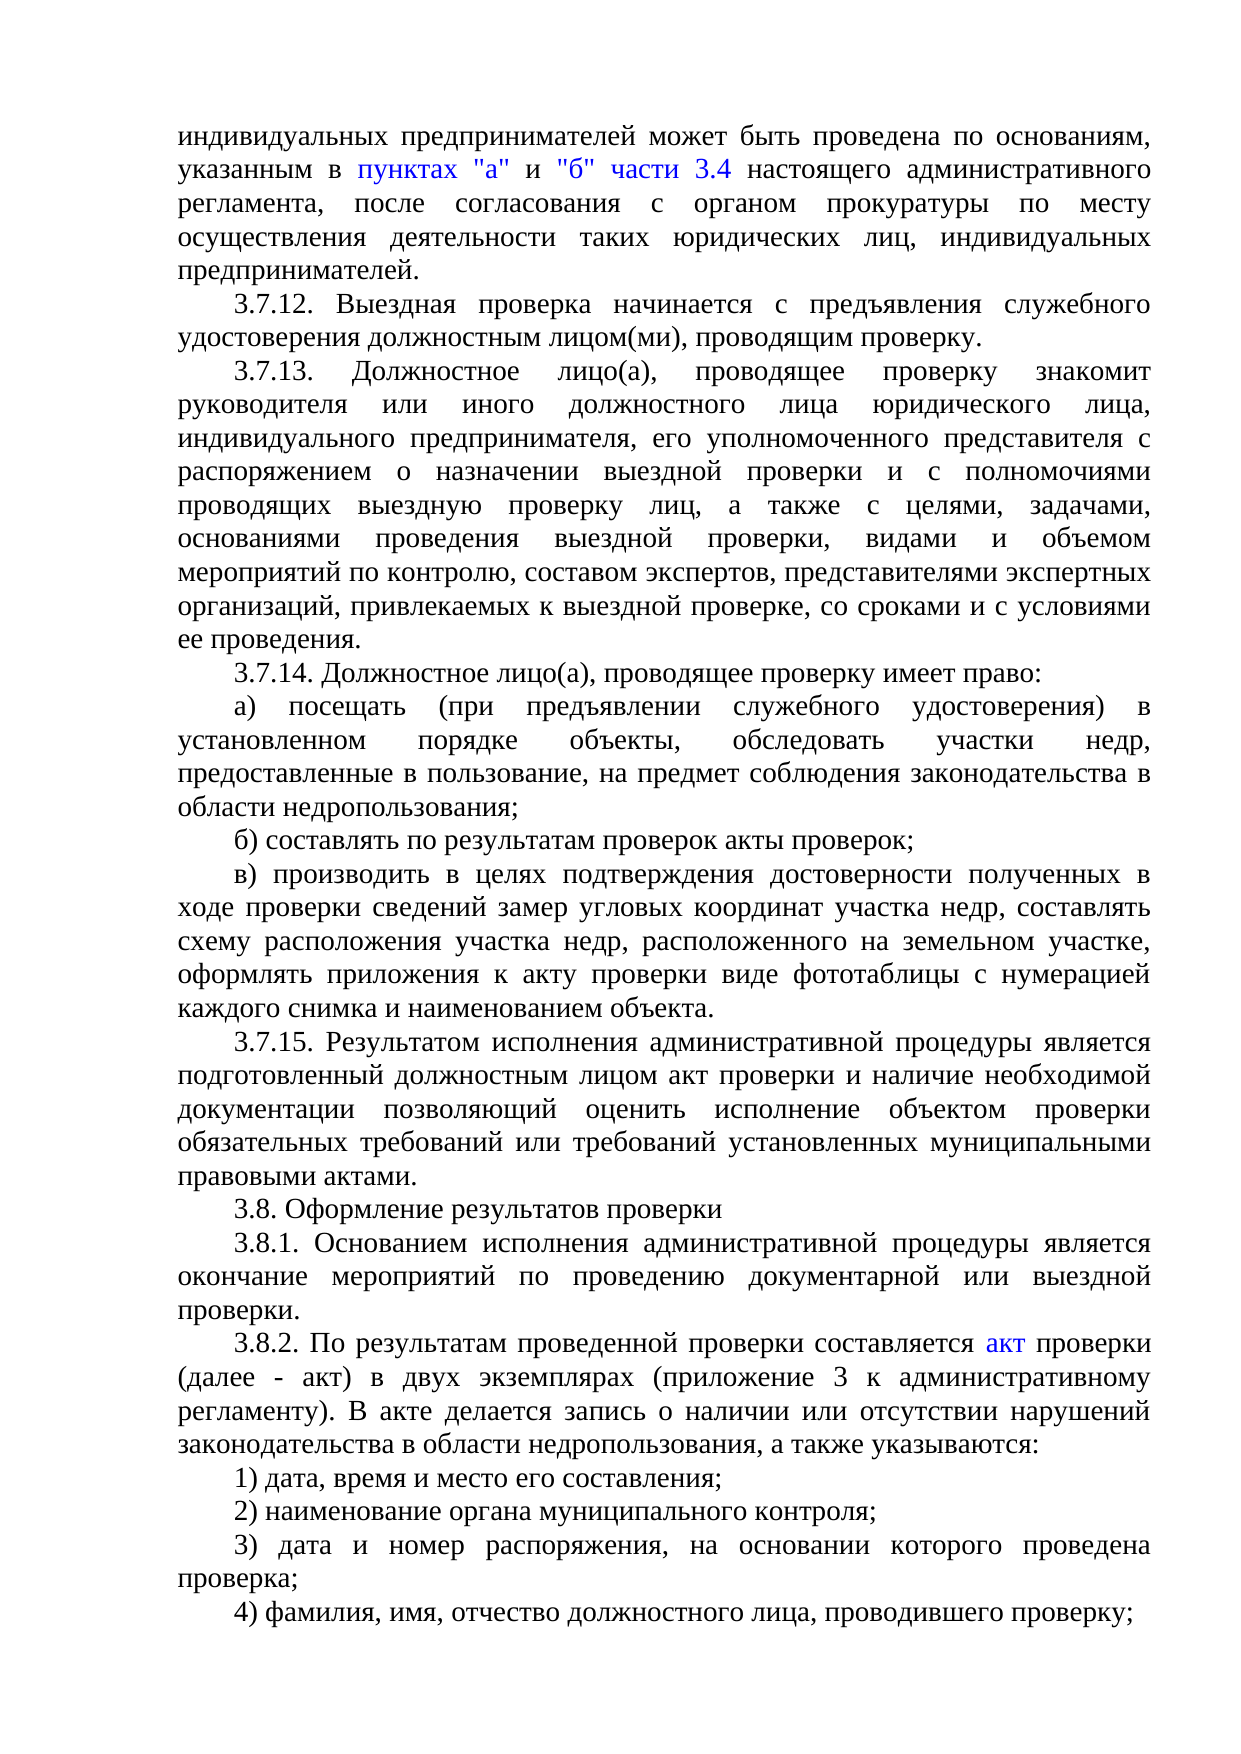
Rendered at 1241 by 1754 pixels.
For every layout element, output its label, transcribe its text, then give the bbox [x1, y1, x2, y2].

text 3.7.14. Должностное лицо(а), проводящее проверку имеет право: [177, 655, 1152, 688]
text в) производить в целях подтверждения достоверности полученных в ходе проверки сведений замер угловых координат участка недр, составлять схему расположения участка недр, расположенного на земельном участке, оформлять приложения к акту проверки виде фототаблицы с нумерацией каждого снимка и наименованием объекта. [177, 856, 1152, 1024]
text 3.7.12. Выездная проверка начинается с предъявления служебного удостоверения должностным лицом(ми), проводящим проверку. [177, 286, 1152, 353]
text 3.8.1. Основанием исполнения административной процедуры является окончание мероприятий по проведению документарной или выездной проверки. [177, 1225, 1152, 1326]
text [177, 118, 1152, 286]
text 4) фамилия, имя, отчество должностного лица, проводившего проверку; [177, 1594, 1152, 1627]
text а) посещать (при предъявлении служебного удостоверения) в установленном порядке объекты, обследовать участки недр, предоставленные в пользование, на предмет соблюдения законодательства в области недропользования; [177, 688, 1152, 822]
text 3.7.15. Результатом исполнения административной процедуры является подготовленный должностным лицом акт проверки и наличие необходимой документации позволяющий оценить исполнение объектом проверки обязательных требований или требований установленных муниципальными правовыми актами. [177, 1024, 1152, 1191]
text 3) дата и номер распоряжения, на основании которого проведена проверка; [177, 1527, 1152, 1594]
text 3.7.13. Должностное лицо(а), проводящее проверку знакомит руководителя или иного должностного лица юридического лица, индивидуального предпринимателя, его уполномоченного представителя с распоряжением о назначении выездной проверки и с полномочиями проводящих выездную проверку лиц, а также с целями, задачами, основаниями проведения выездной проверки, видами и объемом мероприятий по контролю, составом экспертов, представителями экспертных организаций, привлекаемых к выездной проверке, со сроками и с условиями ее проведения. [177, 353, 1152, 655]
text 1) дата, время и место его составления; [177, 1460, 1152, 1493]
text 2) наименование органа муниципального контроля; [177, 1493, 1152, 1527]
text 3.8.2. По результатам проведенной проверки составляется акт проверки (далее - акт) в двух экземплярах (приложение 3 к административному регламенту). В акте делается запись о наличии или отсутствии нарушений законодательства в области недропользования, а также указываются: [177, 1326, 1152, 1460]
text б) составлять по результатам проверок акты проверок; [177, 822, 1152, 856]
text 3.8. Оформление результатов проверки [177, 1191, 1152, 1225]
